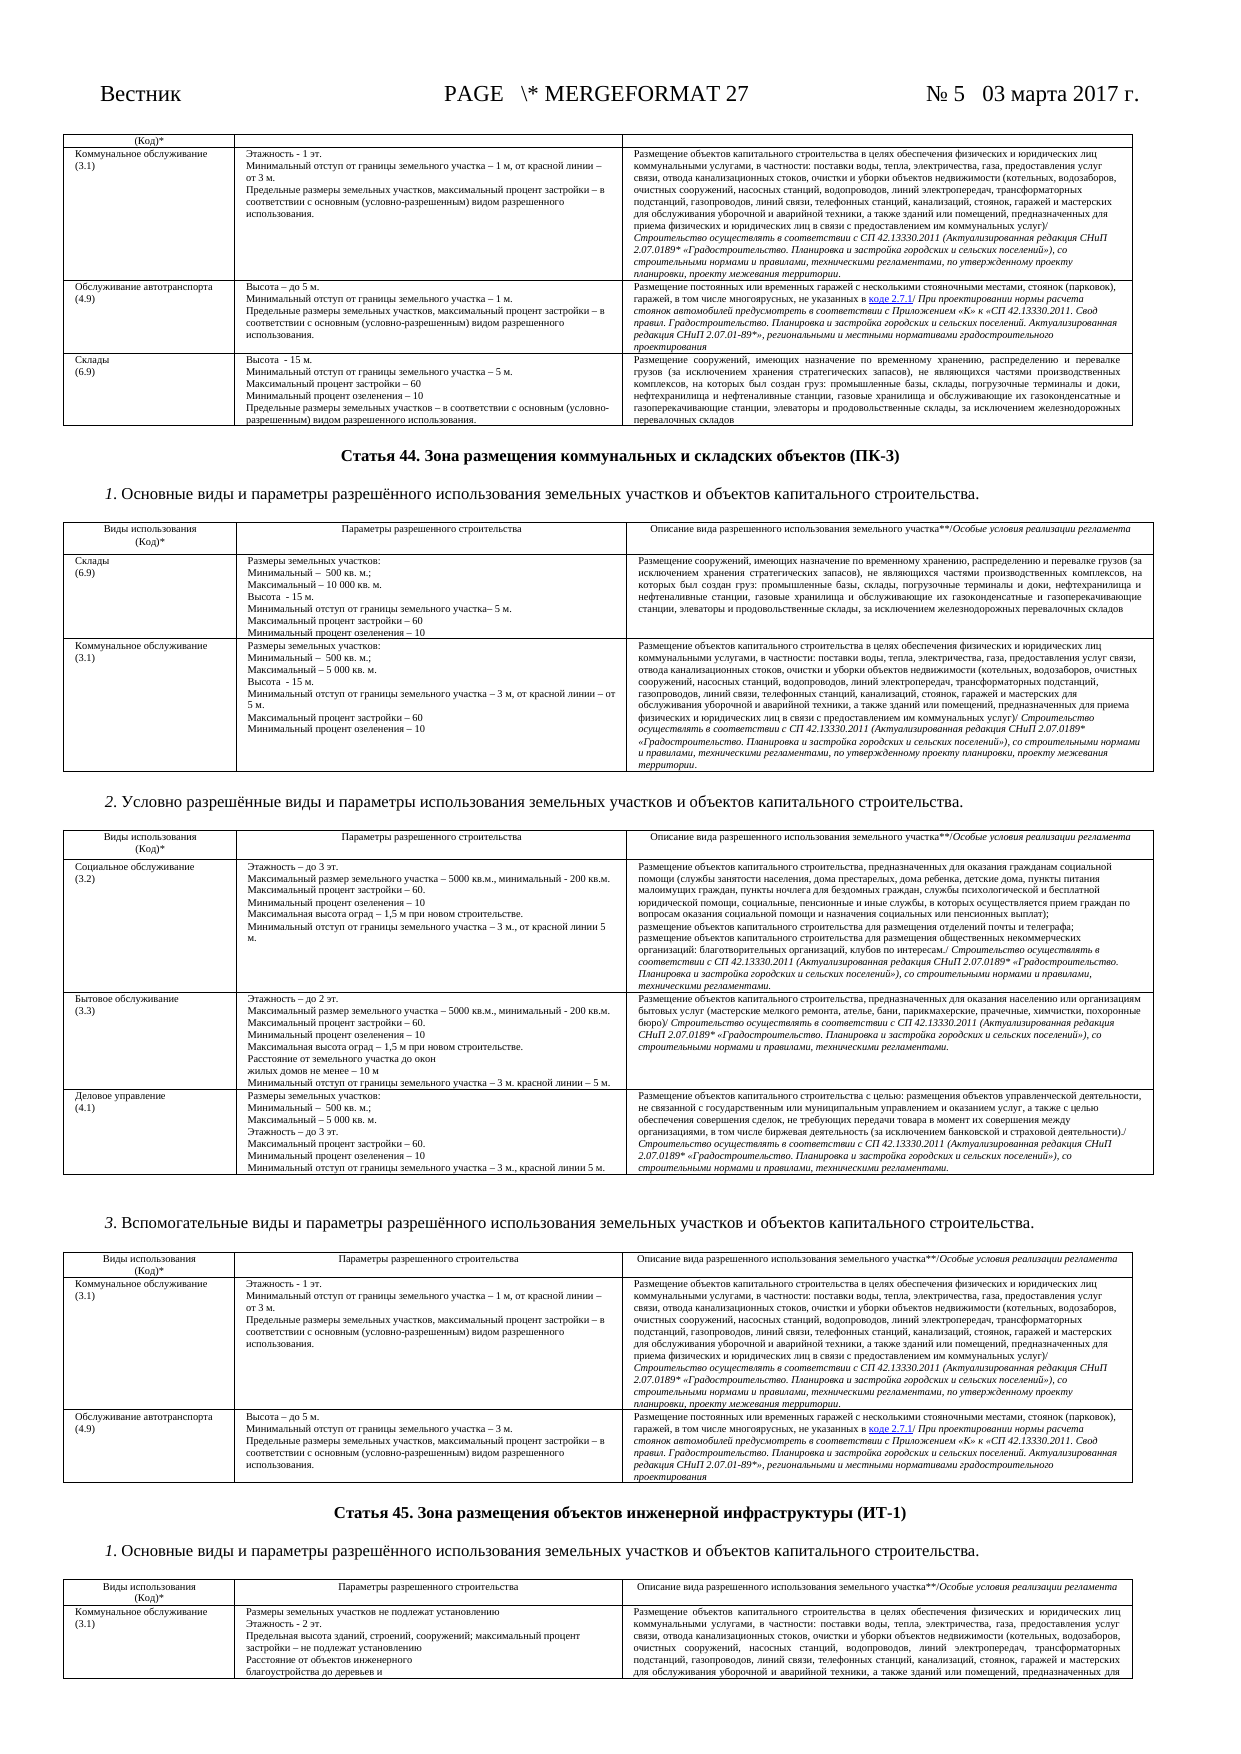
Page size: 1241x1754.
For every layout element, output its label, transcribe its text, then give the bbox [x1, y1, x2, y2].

table_cell Этажность - 1 эт. Минимальный отступ от границы земельного участка – 1 м, от красной линии – от 3 м. Предельные размеры земельных участков, максимальный процент застройки – в соответствии с основным (условно-разрешенным) видом разрешенного использования. [235, 148, 622, 279]
table_header Параметры разрешенного строительства [237, 523, 626, 553]
table_header Виды использования (Код)* [64, 523, 236, 553]
table_cell Размещение объектов капитального строительства в целях обеспечения физических и юридических лиц коммунальными услугами, в частности: поставки воды, тепла, электричества, газа, предоставления услуг связи, отвода канализационных стоков, очистки и уборки объектов недвижимости (котельных, водозаборов, очистных сооружений, насосных станций, водопроводов, линий электропередач, трансформаторных подстанций, газопроводов, линий связи, телефонных станций, канализаций, стоянок, гаражей и мастерских для обслуживания уборочной и аварийной техники, а также зданий или помещений, предназначенных для приема физических и юридических лиц в связи с предоставлением им коммунальных услуг)/ Строительство осуществлять в соответствии с СП 42.13330.2011 (Актуализированная редакция СНиП 2.07.0189* «Градостроительство. Планировка и застройка городских и сельских поселений»), со строительными нормами и правилами, техническими регламентами, по утвержденному проекту планировки, проекту межевания территории. [627, 639, 1153, 771]
table_cell Размещение объектов капитального строительства, предназначенных для оказания населению или организациям бытовых услуг (мастерские мелкого ремонта, ателье, бани, парикмахерские, прачечные, химчистки, похоронные бюро)/ Строительство осуществлять в соответствии с СП 42.13330.2011 (Актуализированная редакция СНиП 2.07.0189* «Градостроительство. Планировка и застройка городских и сельских поселений»), со строительными нормами и правилами, техническими регламентами. [627, 993, 1153, 1089]
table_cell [64, 1606, 234, 1677]
table_cell Коммунальное обслуживание (3.1) [64, 148, 234, 279]
table_cell Бытовое обслуживание (3.3) [64, 993, 236, 1089]
table_cell Обслуживание автотранспорта (4.9) [64, 281, 234, 352]
table_cell Обслуживание автотранспорта (4.9) [64, 1410, 234, 1482]
table_cell Склады (6.9) [64, 354, 234, 425]
table_cell Коммунальное обслуживание (3.1) [64, 639, 236, 771]
table_header Описание вида разрешенного использования земельного участка**/Особые условия реализации регламента [627, 831, 1153, 859]
text 2. Условно разрешённые виды и параметры использования земельных участков и объектов капитального строительства. [75, 791, 1165, 811]
table_cell Коммунальное обслуживание (3.1) [64, 1278, 234, 1409]
text 1. Основные виды и параметры разрешённого использования земельных участков и объектов капитального строительства. [75, 484, 1165, 503]
text 1. Основные виды и параметры разрешённого использования земельных участков и объектов капитального строительства. [75, 1541, 1165, 1560]
table_cell Размещение постоянных или временных гаражей с несколькими стояночными местами, стоянок (парковок), гаражей, в том числе многоярусных, не указанных в коде 2.7.1/ При проектировании нормы расчета стоянок автомобилей предусмотреть в соответствии с Приложением «К» к «СП 42.13330.2011. Свод правил. Градостроительство. Планировка и застройка городских и сельских поселений. Актуализированная редакция СНиП 2.07.01-89*», региональными и местными нормативами градостроительного проектирования [623, 1410, 1132, 1482]
table_cell Размещение постоянных или временных гаражей с несколькими стояночными местами, стоянок (парковок), гаражей, в том числе многоярусных, не указанных в коде 2.7.1/ При проектировании нормы расчета стоянок автомобилей предусмотреть в соответствии с Приложением «К» к «СП 42.13330.2011. Свод правил. Градостроительство. Планировка и застройка городских и сельских поселений. Актуализированная редакция СНиП 2.07.01-89*», региональными и местными нормативами градостроительного проектирования [623, 281, 1132, 352]
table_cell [235, 1606, 622, 1677]
table_cell Размеры земельных участков: Минимальный – 500 кв. м.; Максимальный – 5 000 кв. м. Высота - 15 м. Минимальный отступ от границы земельного участка – 3 м, от красной линии – от 5 м. Максимальный процент застройки – 60 Минимальный процент озеленения – 10 [237, 639, 626, 771]
text Статья 44. Зона размещения коммунальных и складских объектов (ПК-3) [75, 446, 1165, 465]
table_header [623, 135, 1132, 147]
table_cell Склады (6.9) [64, 555, 236, 638]
table_cell Размещение объектов капитального строительства, предназначенных для оказания гражданам социальной помощи (службы занятости населения, дома престарелых, дома ребенка, детские дома, пункты питания малоимущих граждан, пункты ночлега для бездомных граждан, службы психологической и бесплатной юридической помощи, социальные, пенсионные и иные службы, в которых осуществляется прием граждан по вопросам оказания социальной помощи и назначения социальных или пенсионных выплат); размещение объектов капитального строительства для размещения отделений почты и телеграфа; размещение объектов капитального строительства для размещения общественных некоммерческих организаций: благотворительных организаций, клубов по интересам./ Строительство осуществлять в соответствии с СП 42.13330.2011 (Актуализированная редакция СНиП 2.07.0189* «Градостроительство. Планировка и застройка городских и сельских поселений»), со строительными нормами и правилами, техническими регламентами. [627, 860, 1153, 992]
table_cell Этажность – до 2 эт. Максимальный размер земельного участка – 5000 кв.м., минимальный - 200 кв.м. Максимальный процент застройки – 60. Минимальный процент озеленения – 10 Максимальная высота оград – при новом строительстве. Расстояние от земельного участка до окон жилых домов не менее – 10 м Минимальный отступ от границы земельного участка – 3 м. красной линии – 5 м. [237, 993, 626, 1089]
text 3. Вспомогательные виды и параметры разрешённого использования земельных участков и объектов капитального строительства. [75, 1213, 1165, 1232]
table_header Параметры разрешенного строительства [235, 1253, 622, 1277]
text Статья 45. Зона размещения объектов инженерной инфраструктуры (ИТ-1) [75, 1502, 1165, 1522]
table_header Параметры разрешенного строительства [237, 831, 626, 859]
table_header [235, 135, 622, 147]
table_cell Размеры земельных участков: Минимальный – 500 кв. м.; Максимальный – 10 000 кв. м. Высота - 15 м. Минимальный отступ от границы земельного участка– 5 м. Максимальный процент застройки – 60 Минимальный процент озеленения – 10 [237, 555, 626, 638]
table_cell Размещение объектов капитального строительства в целях обеспечения физических и юридических лиц коммунальными услугами, в частности: поставки воды, тепла, электричества, газа, предоставления услуг связи, отвода канализационных стоков, очистки и уборки объектов недвижимости (котельных, водозаборов, очистных сооружений, насосных станций, водопроводов, линий электропередач, трансформаторных подстанций, газопроводов, линий связи, телефонных станций, канализаций, стоянок, гаражей и мастерских для обслуживания уборочной и аварийной техники, а также зданий или помещений, предназначенных для приема физических и юридических лиц в связи с предоставлением им коммунальных услуг)/ Строительство осуществлять в соответствии с СП 42.13330.2011 (Актуализированная редакция СНиП 2.07.0189* «Градостроительство. Планировка и застройка городских и сельских поселений»), со строительными нормами и правилами, техническими регламентами, по утвержденному проекту планировки, проекту межевания территории. [623, 1278, 1132, 1409]
table_cell Размещение объектов капитального строительства в целях обеспечения физических и юридических лиц коммунальными услугами, в частности: поставки воды, тепла, электричества, газа, предоставления услуг связи, отвода канализационных стоков, очистки и уборки объектов недвижимости (котельных, водозаборов, очистных сооружений, насосных станций, водопроводов, линий электропередач, трансформаторных подстанций, газопроводов, линий связи, телефонных станций, канализаций, стоянок, гаражей и мастерских для обслуживания уборочной и аварийной техники, а также зданий или помещений, предназначенных для приема физических и юридических лиц в связи с предоставлением им коммунальных услуг)/ Строительство осуществлять в соответствии с СП 42.13330.2011 (Актуализированная редакция СНиП 2.07.0189* «Градостроительство. Планировка и застройка городских и сельских поселений»), со строительными нормами и правилами, техническими регламентами, по утвержденному проекту планировки, проекту межевания территории. [623, 148, 1132, 279]
table_cell Этажность - 1 эт. Минимальный отступ от границы земельного участка – 1 м, от красной линии – от 3 м. Предельные размеры земельных участков, максимальный процент застройки – в соответствии с основным (условно-разрешенным) видом разрешенного использования. [235, 1278, 622, 1409]
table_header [64, 135, 234, 147]
table_header Описание вида разрешенного использования земельного участка**/Особые условия реализации регламента [623, 1580, 1132, 1604]
table_header Виды использования (Код)* [64, 1580, 234, 1604]
table_header Виды использования (Код)* [64, 1253, 234, 1277]
table_cell Размеры земельных участков: Минимальный – 500 кв. м.; Максимальный – 5 000 кв. м. Этажность – до 3 эт. Максимальный процент застройки – 60. Минимальный процент озеленения – 10 Минимальный отступ от границы земельного участка – 3 м., красной линии 5 м. [237, 1090, 626, 1174]
table_cell Социальное обслуживание (3.2) [64, 860, 236, 992]
table_cell Размещение объектов капитального строительства с целью: размещения объектов управленческой деятельности, не связанной с государственным или муниципальным управлением и оказанием услуг, а также с целью обеспечения совершения сделок, не требующих передачи товара в момент их совершения между организациями, в том числе биржевая деятельность (за исключением банковской и страховой деятельности)./ Строительство осуществлять в соответствии с СП 42.13330.2011 (Актуализированная редакция СНиП 2.07.0189* «Градостроительство. Планировка и застройка городских и сельских поселений»), со строительными нормами и правилами, техническими регламентами. [627, 1090, 1153, 1174]
table_cell Этажность – до 3 эт. Максимальный размер земельного участка – 5000 кв.м., минимальный - 200 кв.м. Максимальный процент застройки – 60. Минимальный процент озеленения – 10 Максимальная высота оград – при новом строительстве. Минимальный отступ от границы земельного участка – 3 м., от красной линии 5 м. [237, 860, 626, 992]
table_cell Деловое управление (4.1) [64, 1090, 236, 1174]
table_cell Высота – до 5 м. Минимальный отступ от границы земельного участка – 3 м. Предельные размеры земельных участков, максимальный процент застройки – в соответствии с основным (условно-разрешенным) видом разрешенного использования. [235, 1410, 622, 1482]
table_header Описание вида разрешенного использования земельного участка**/Особые условия реализации регламента [623, 1253, 1132, 1277]
table_header Описание вида разрешенного использования земельного участка**/Особые условия реализации регламента [627, 523, 1153, 553]
table_cell Высота – до 5 м. Минимальный отступ от границы земельного участка – 1 м. Предельные размеры земельных участков, максимальный процент застройки – в соответствии с основным (условно-разрешенным) видом разрешенного использования. [235, 281, 622, 352]
table_header Параметры разрешенного строительства [235, 1580, 622, 1604]
table_cell Высота - 15 м. Минимальный отступ от границы земельного участка – 5 м. Максимальный процент застройки – 60 Минимальный процент озеленения – 10 Предельные размеры земельных участков – в соответствии с основным (условно-разрешенным) видом разрешенного использования. [235, 354, 622, 425]
table_header Виды использования (Код)* [64, 831, 236, 859]
